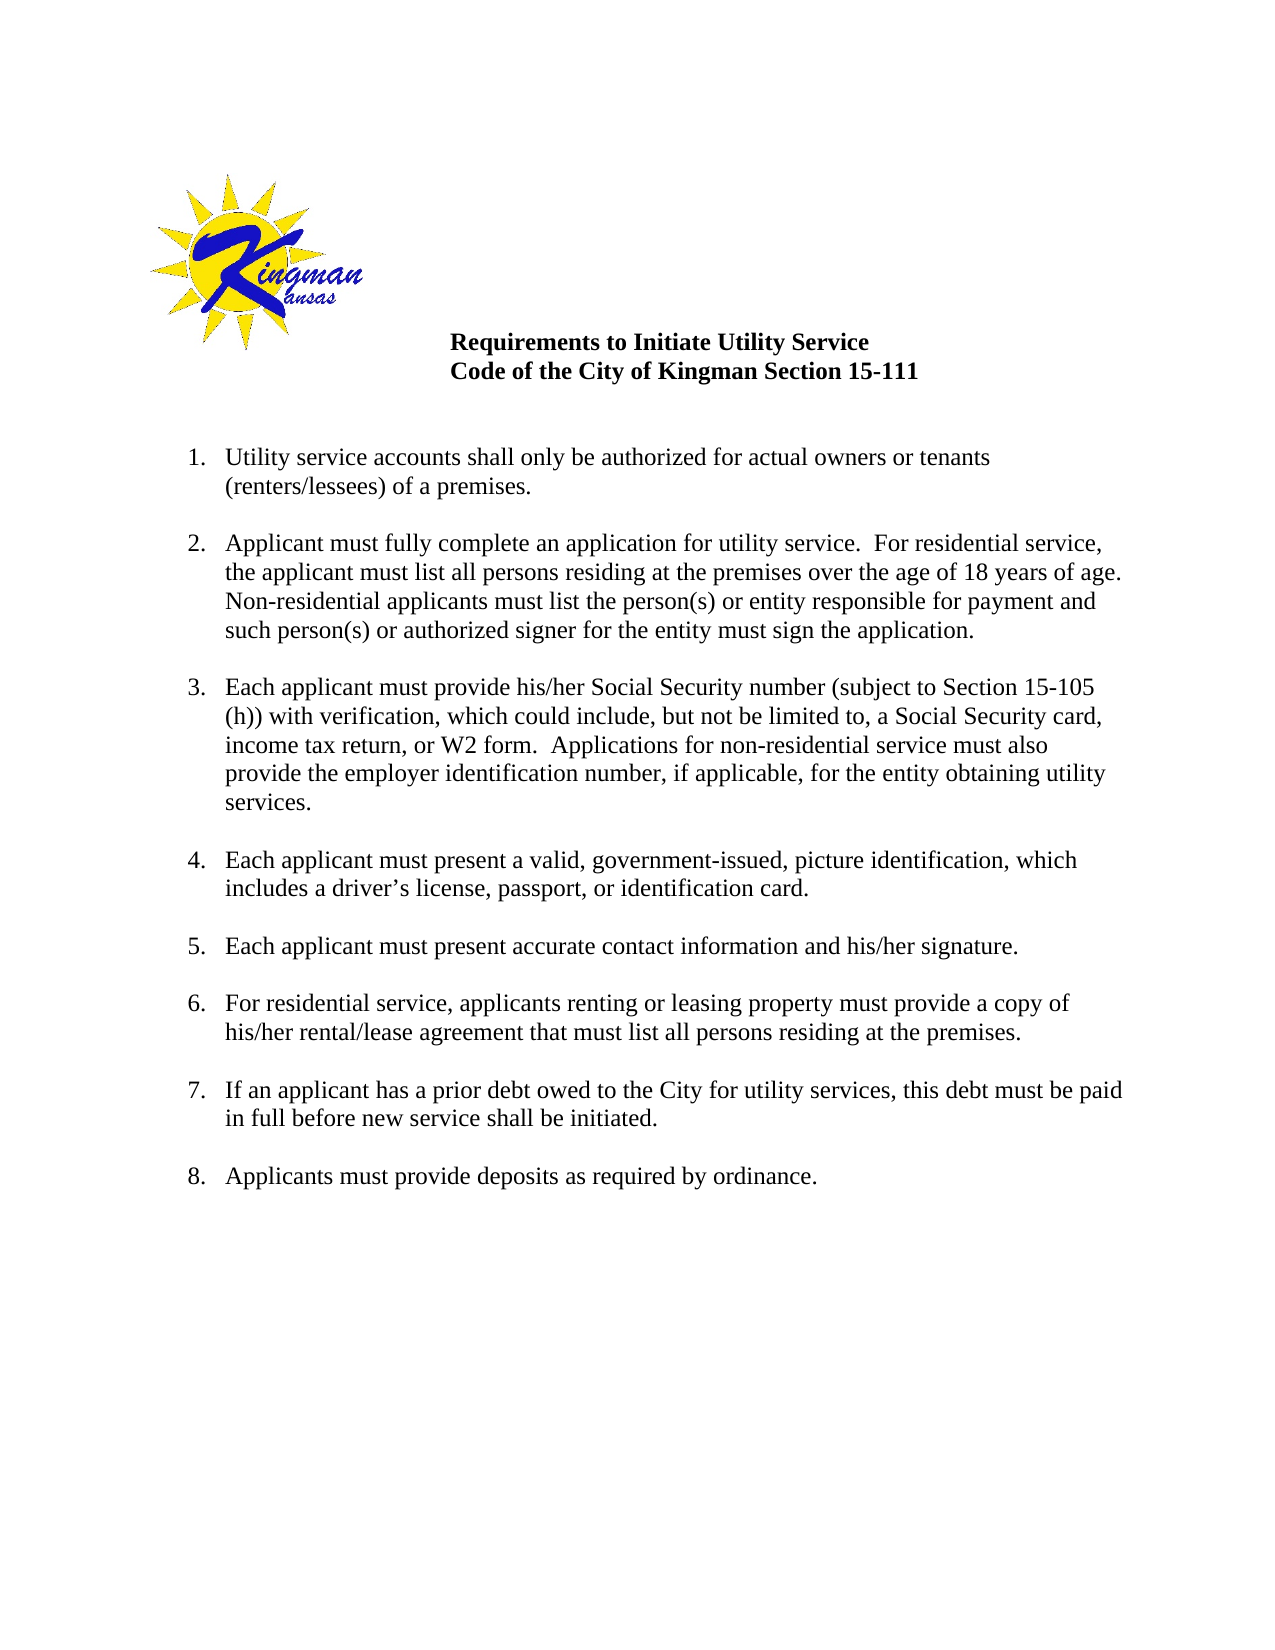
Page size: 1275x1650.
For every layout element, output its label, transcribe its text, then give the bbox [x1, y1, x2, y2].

list If an applicant has a prior debt owed to the City for utility services, this debt must be paid in full before new service shall be initiated. [187, 1075, 1125, 1132]
list Applicants must provide deposits as required by ordinance. [187, 1161, 1125, 1190]
list Each applicant must provide his/her Social Security number (subject to Section 15-105 (h)) with verification, which could include, but not be limited to, a Social Security card, income tax return, or W2 form. Applications for non-residential service must also provide the employer identification number, if applicable, for the entity obtaining utility services. [187, 672, 1125, 816]
list Each applicant must present a valid, government-issued, picture identification, which includes a driver’s license, passport, or identification card. [187, 845, 1125, 902]
list Utility service accounts shall only be authorized for actual owners or tenants (renters/lessees) of a premises. [187, 442, 1125, 500]
text Code of the City of Kingman Section 15-111 [150, 356, 1125, 385]
picture [150, 173, 369, 351]
list Applicant must fully complete an application for utility service. For residential service, the applicant must list all persons residing at the premises over the age of 18 years of age. Non-residential applicants must list the person(s) or entity responsible for payment and such person(s) or authorized signer for the entity must sign the application. [187, 528, 1125, 643]
list For residential service, applicants renting or leasing property must provide a copy of his/her rental/lease agreement that must list all persons residing at the premises. [187, 988, 1125, 1046]
list Each applicant must present accurate contact information and his/her signature. [187, 931, 1125, 960]
text Requirements to Initiate Utility Service [150, 174, 1125, 356]
